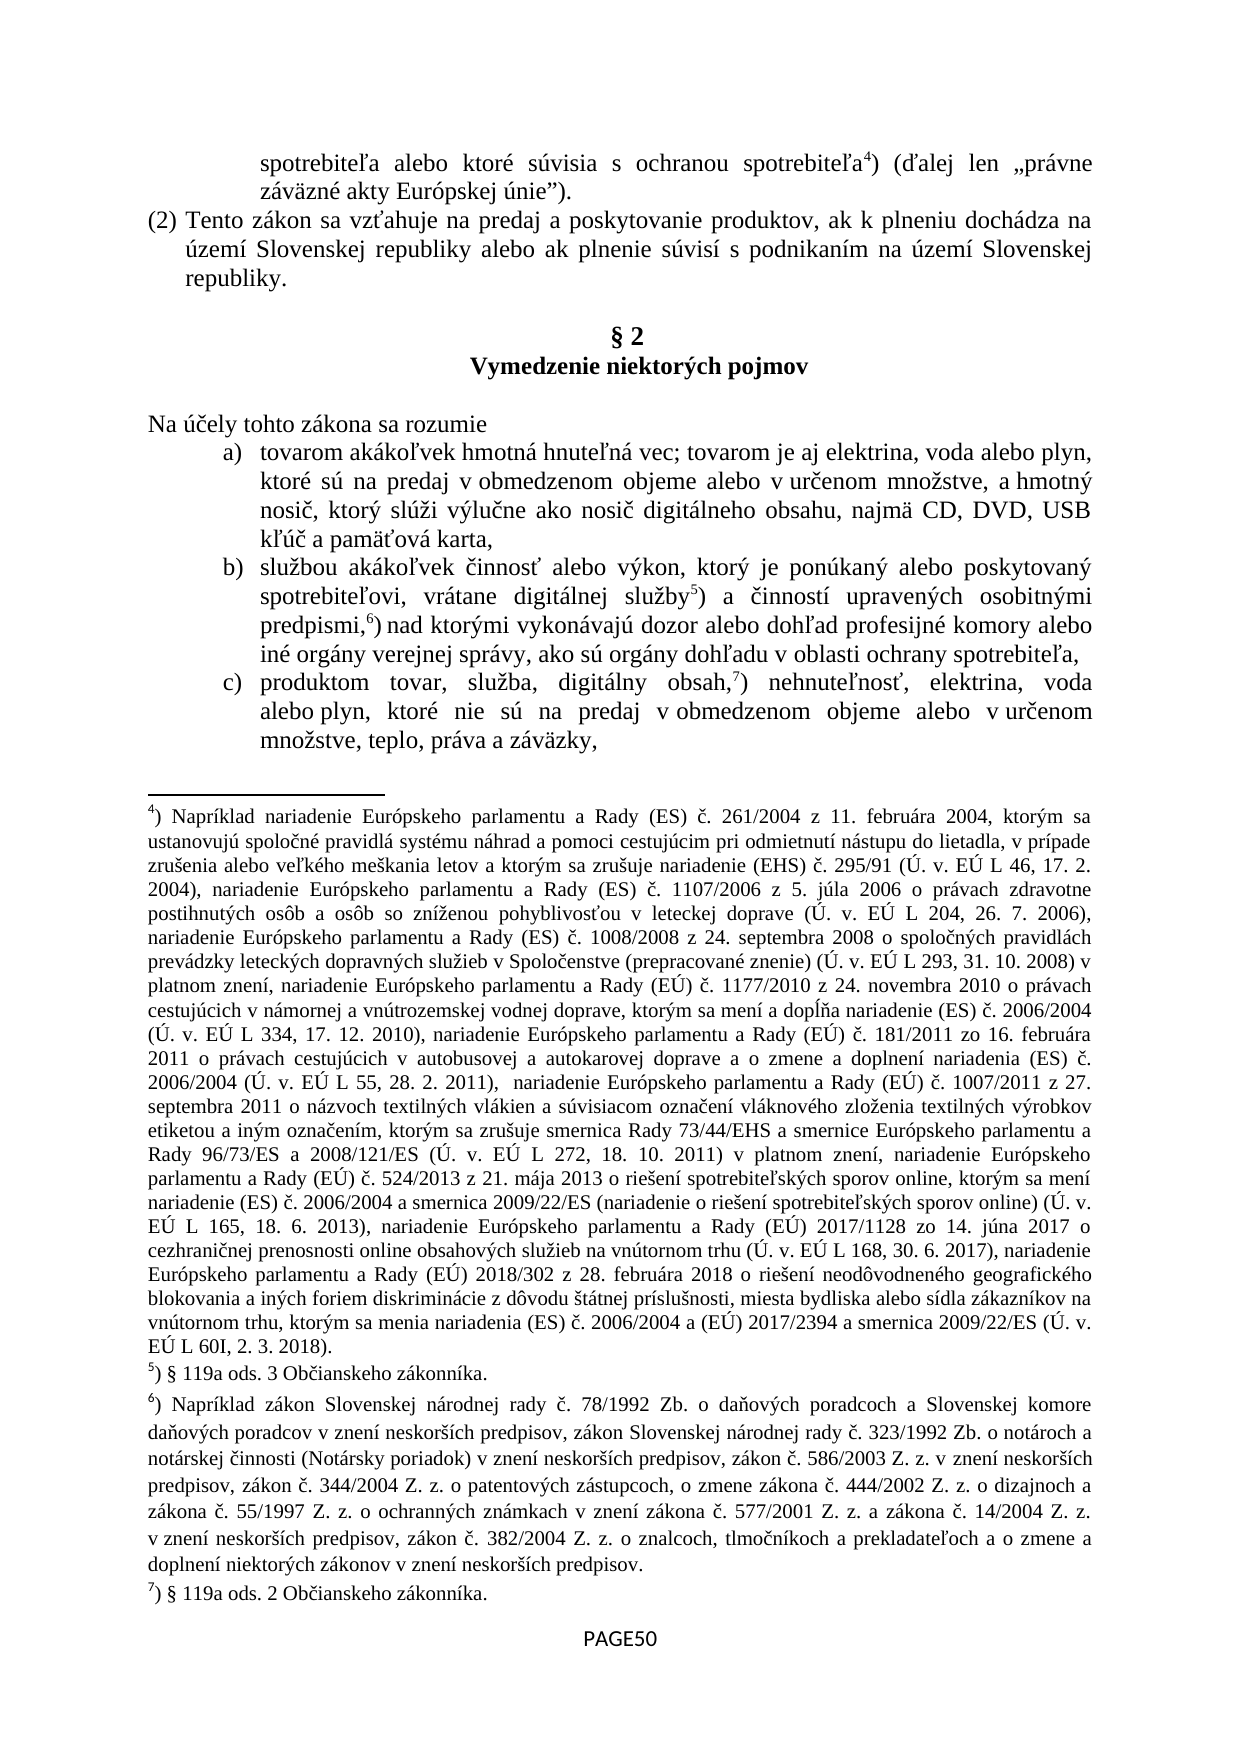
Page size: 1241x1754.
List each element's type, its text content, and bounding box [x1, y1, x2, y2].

list tovarom akákoľvek hmotná hnuteľná vec; tovarom je aj elektrina, voda alebo plyn, ktoré sú na predaj v obmedzenom objeme alebo v určenom množstve, a hmotný nosič, ktorý slúži výlučne ako nosič digitálneho obsahu, najmä CD, DVD, USB kľúč a pamäťová karta, [223, 437, 1093, 552]
list produktom tovar, služba, digitálny obsah,) nehnuteľnosť, elektrina, voda alebo plyn, ktoré nie sú na predaj v obmedzenom objeme alebo v určenom množstve, teplo, práva a záväzky, [223, 667, 1093, 754]
list konanie o porušení povinnosti a sankcie za porušenie povinností ustanovených týmto zákonom a právne záväznými aktmi Európskej únie v oblasti ochrany spotrebiteľa alebo ktoré súvisia s ochranou spotrebiteľa) (ďalej len „právne záväzné akty Európskej únie”). [223, 148, 1093, 205]
text Vymedzenie niektorých pojmov [185, 351, 1093, 380]
list Tento zákon sa vzťahuje na predaj a poskytovanie produktov, ak k plneniu dochádza na území Slovenskej republiky alebo ak plnenie súvisí s podnikaním na území Slovenskej republiky. [148, 205, 1093, 291]
text Na účely tohto zákona sa rozumie [148, 409, 1093, 437]
list službou akákoľvek činnosť alebo výkon, ktorý je ponúkaný alebo poskytovaný spotrebiteľovi, vrátane digitálnej služby) a činností upravených osobitnými predpismi,) nad ktorými vykonávajú dozor alebo dohľad profesijné komory alebo iné orgány verejnej správy, ako sú orgány dohľadu v oblasti ochrany spotrebiteľa, [223, 552, 1093, 667]
